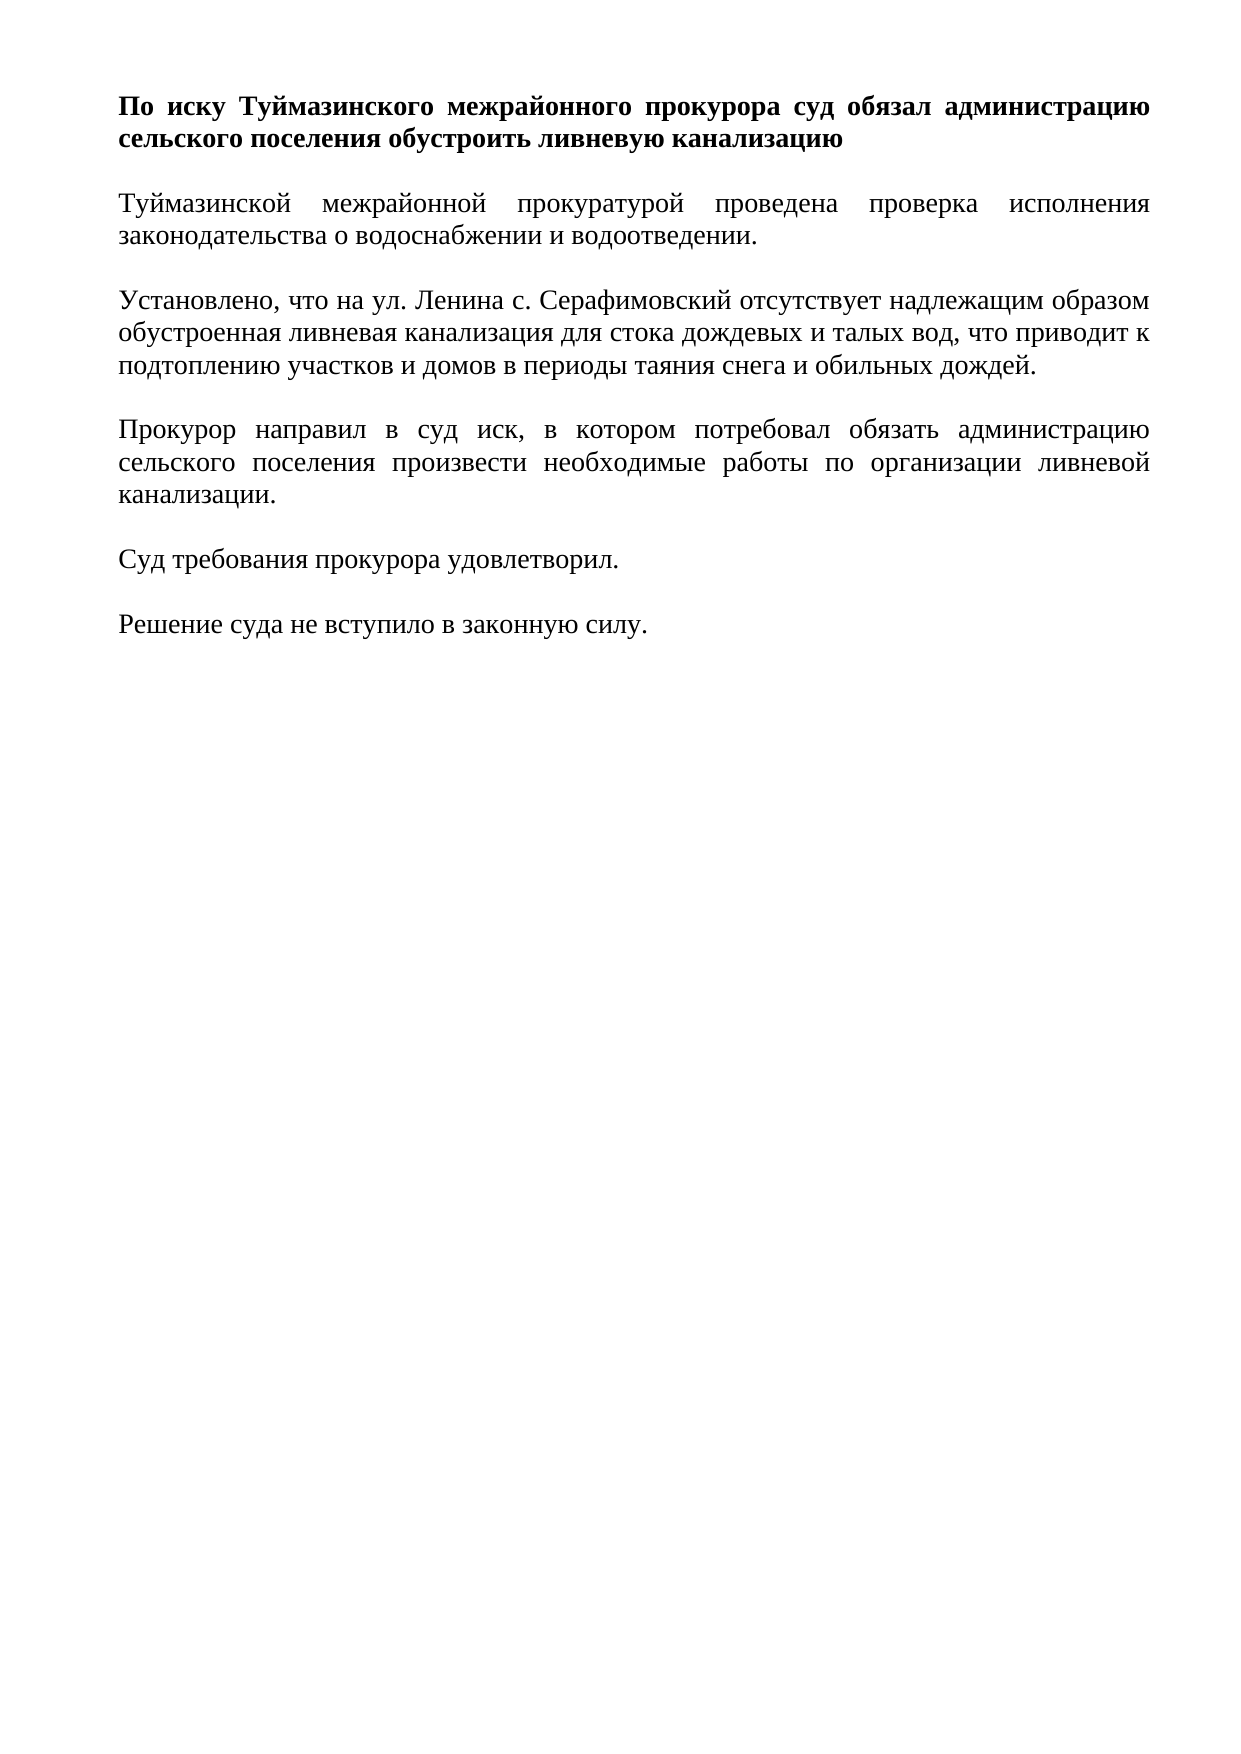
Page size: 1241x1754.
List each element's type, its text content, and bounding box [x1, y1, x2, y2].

text Туймазинской межрайонной прокуратурой проведена проверка исполнения законодательства о водоснабжении и водоотведении. [118, 186, 1152, 251]
text Решение суда не вступило в законную силу. [118, 607, 1152, 639]
text Прокурор направил в суд иск, в котором потребовал обязать администрацию сельского поселения произвести необходимые работы по организации ливневой канализации. [118, 413, 1152, 510]
text Установлено, что на ул. Ленина с. Серафимовский отсутствует надлежащим образом обустроенная ливневая канализация для стока дождевых и талых вод, что приводит к подтоплению участков и домов в периоды таяния снега и обильных дождей. [118, 283, 1152, 380]
text По иску Туймазинского межрайонного прокурора суд обязал администрацию сельского поселения обустроить ливневую канализацию [118, 89, 1152, 153]
text Суд требования прокурора удовлетворил. [118, 542, 1152, 574]
